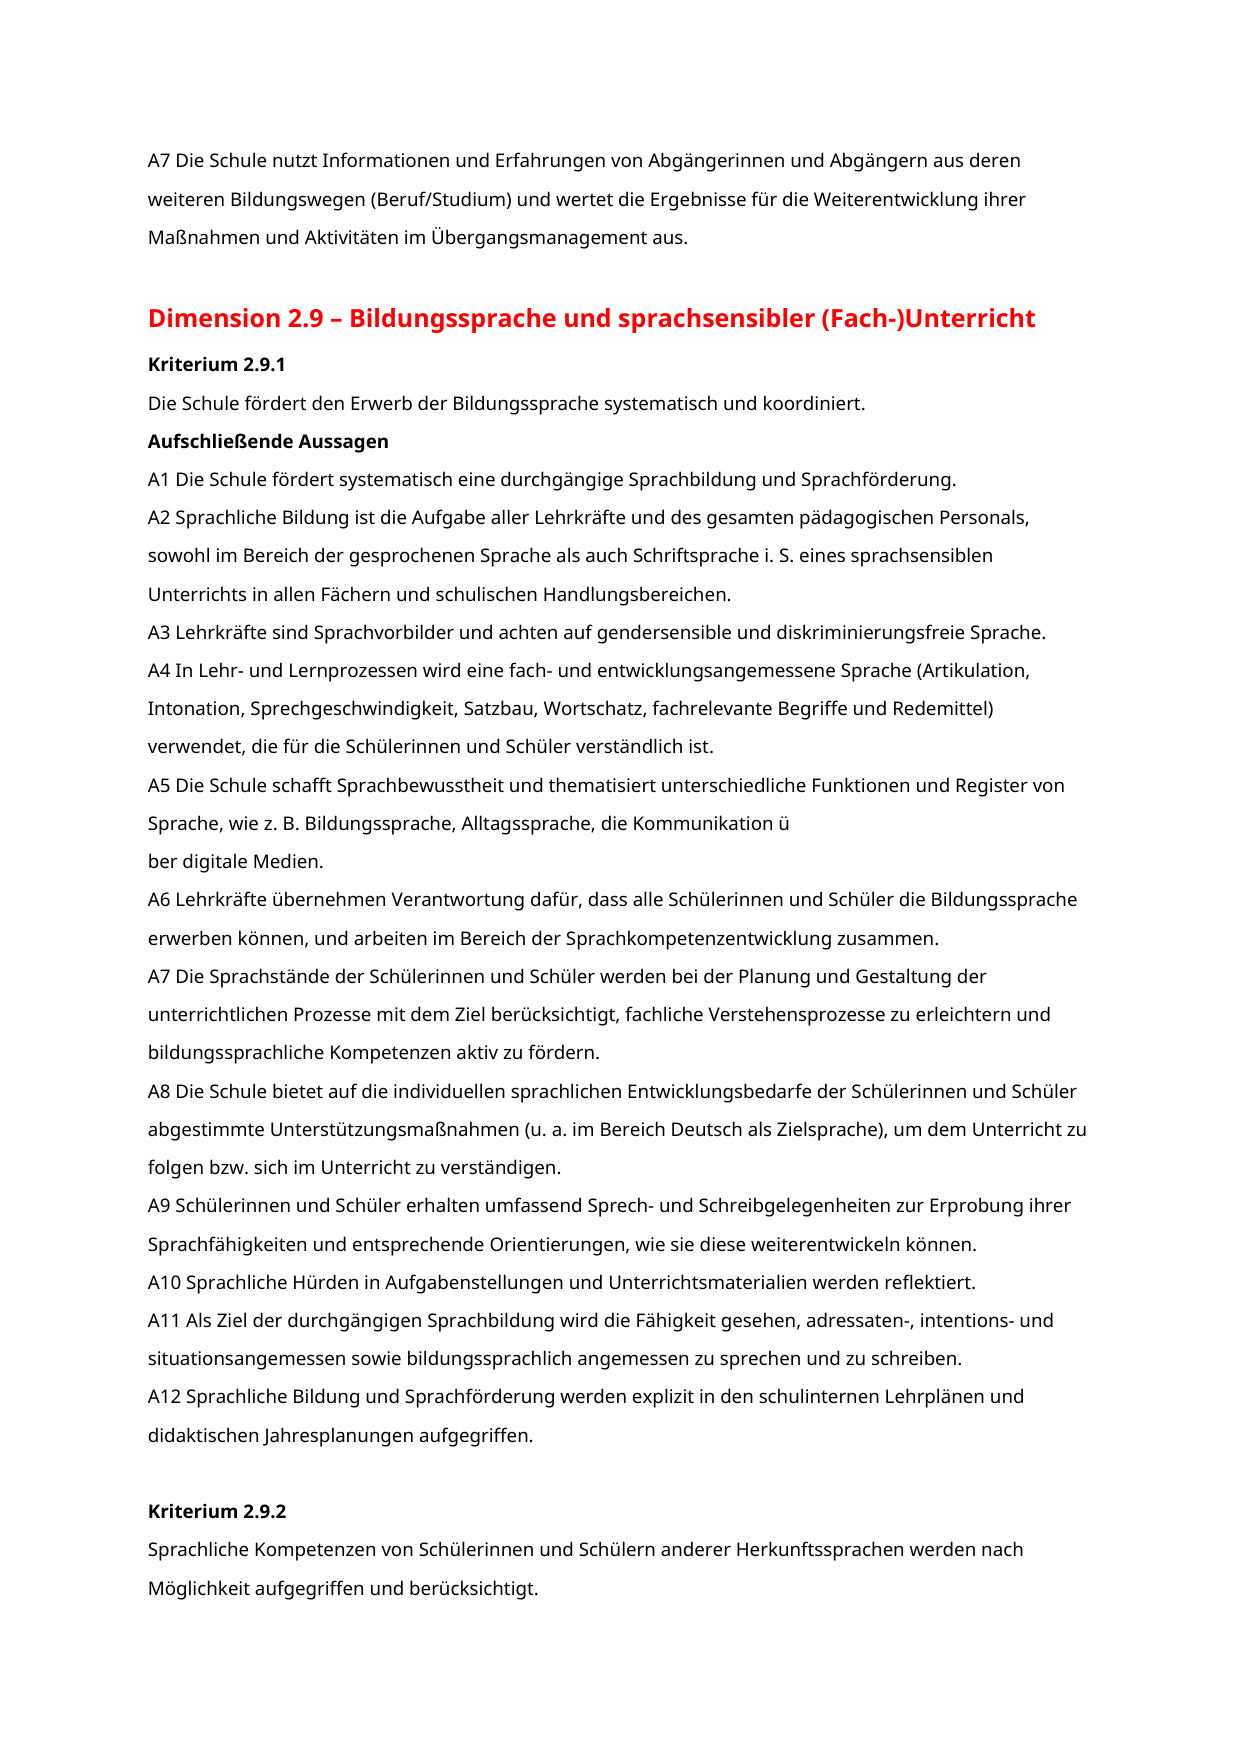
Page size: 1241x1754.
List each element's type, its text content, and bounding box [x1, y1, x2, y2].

text Kriterium 2.9.1 [148, 352, 1093, 377]
text A2 Sprachliche Bildung ist die Aufgabe aller Lehrkräfte und des gesamten pädagogischen Personals, sowohl im Bereich der gesprochenen Sprache als auch Schriftsprache i. S. eines sprachsensiblen Unterrichts in allen Fächern und schulischen Handlungsbereichen. [148, 504, 1093, 606]
text Die Schule fördert den Erwerb der Bildungssprache systematisch und koordiniert. [148, 390, 1093, 415]
text ber digitale Medien. [148, 848, 1093, 874]
text A7 Die Schule nutzt Informationen und Erfahrungen von Abgängerinnen und Abgängern aus deren weiteren Bildungswegen (Beruf/Studium) und wertet die Ergebnisse für die Weiterentwicklung ihrer Maßnahmen und Aktivitäten im Übergangsmanagement aus. [148, 148, 1093, 249]
text A9 Schülerinnen und Schüler erhalten umfassend Sprech- und Schreibgelegenheiten zur Erprobung ihrer Sprachfähigkeiten und entsprechende Orientierungen, wie sie diese weiterentwickeln können. [148, 1193, 1093, 1256]
text A1 Die Schule fördert systematisch eine durchgängige Sprachbildung und Sprachförderung. [148, 466, 1093, 492]
text Aufschließende Aussagen [148, 428, 1093, 453]
text Sprachliche Kompetenzen von Schülerinnen und Schülern anderer Herkunftssprachen werden nach Möglichkeit aufgegriffen und berücksichtigt. [148, 1537, 1093, 1600]
text A6 Lehrkräfte übernehmen Verantwortung dafür, dass alle Schülerinnen und Schüler die Bildungssprache erwerben können, und arbeiten im Bereich der Sprachkompetenzentwicklung zusammen. [148, 887, 1093, 951]
text A3 Lehrkräfte sind Sprachvorbilder und achten auf gendersensible und diskriminierungsfreie Sprache. [148, 619, 1093, 645]
text A7 Die Sprachstände der Schülerinnen und Schüler werden bei der Planung und Gestaltung der unterrichtlichen Prozesse mit dem Ziel berücksichtigt, fachliche Verstehensprozesse zu erleichtern und bildungssprachliche Kompetenzen aktiv zu fördern. [148, 963, 1093, 1065]
text A4 In Lehr- und Lernprozessen wird eine fach- und entwicklungsangemessene Sprache (Artikulation, Intonation, Sprechgeschwindigkeit, Satzbau, Wortschatz, fachrelevante Begriffe und Redemittel) verwendet, die für die Schülerinnen und Schüler verständlich ist. [148, 657, 1093, 759]
text A8 Die Schule bietet auf die individuellen sprachlichen Entwicklungsbedarfe der Schülerinnen und Schüler abgestimmte Unterstützungsmaßnahmen (u. a. im Bereich Deutsch als Zielsprache), um dem Unterricht zu folgen bzw. sich im Unterricht zu verständigen. [148, 1078, 1093, 1180]
text Kriterium 2.9.2 [148, 1498, 1093, 1524]
text A5 Die Schule schafft Sprachbewusstheit und thematisiert unterschiedliche Funktionen und Register von Sprache, wie z. B. Bildungssprache, Alltagssprache, die Kommunikation ü [148, 772, 1093, 836]
text A12 Sprachliche Bildung und Sprachförderung werden explizit in den schulinternen Lehrplänen und didaktischen Jahresplanungen aufgegriffen. [148, 1384, 1093, 1447]
text A10 Sprachliche Hürden in Aufgabenstellungen und Unterrichtsmaterialien werden reflektiert. [148, 1269, 1093, 1294]
text Dimension 2.9 – Bildungssprache und sprachsensibler (Fach-)Unterricht [148, 301, 1093, 334]
text A11 Als Ziel der durchgängigen Sprachbildung wird die Fähigkeit gesehen, adressaten-, intentions- und situationsangemessen sowie bildungssprachlich angemessen zu sprechen und zu schreiben. [148, 1307, 1093, 1371]
